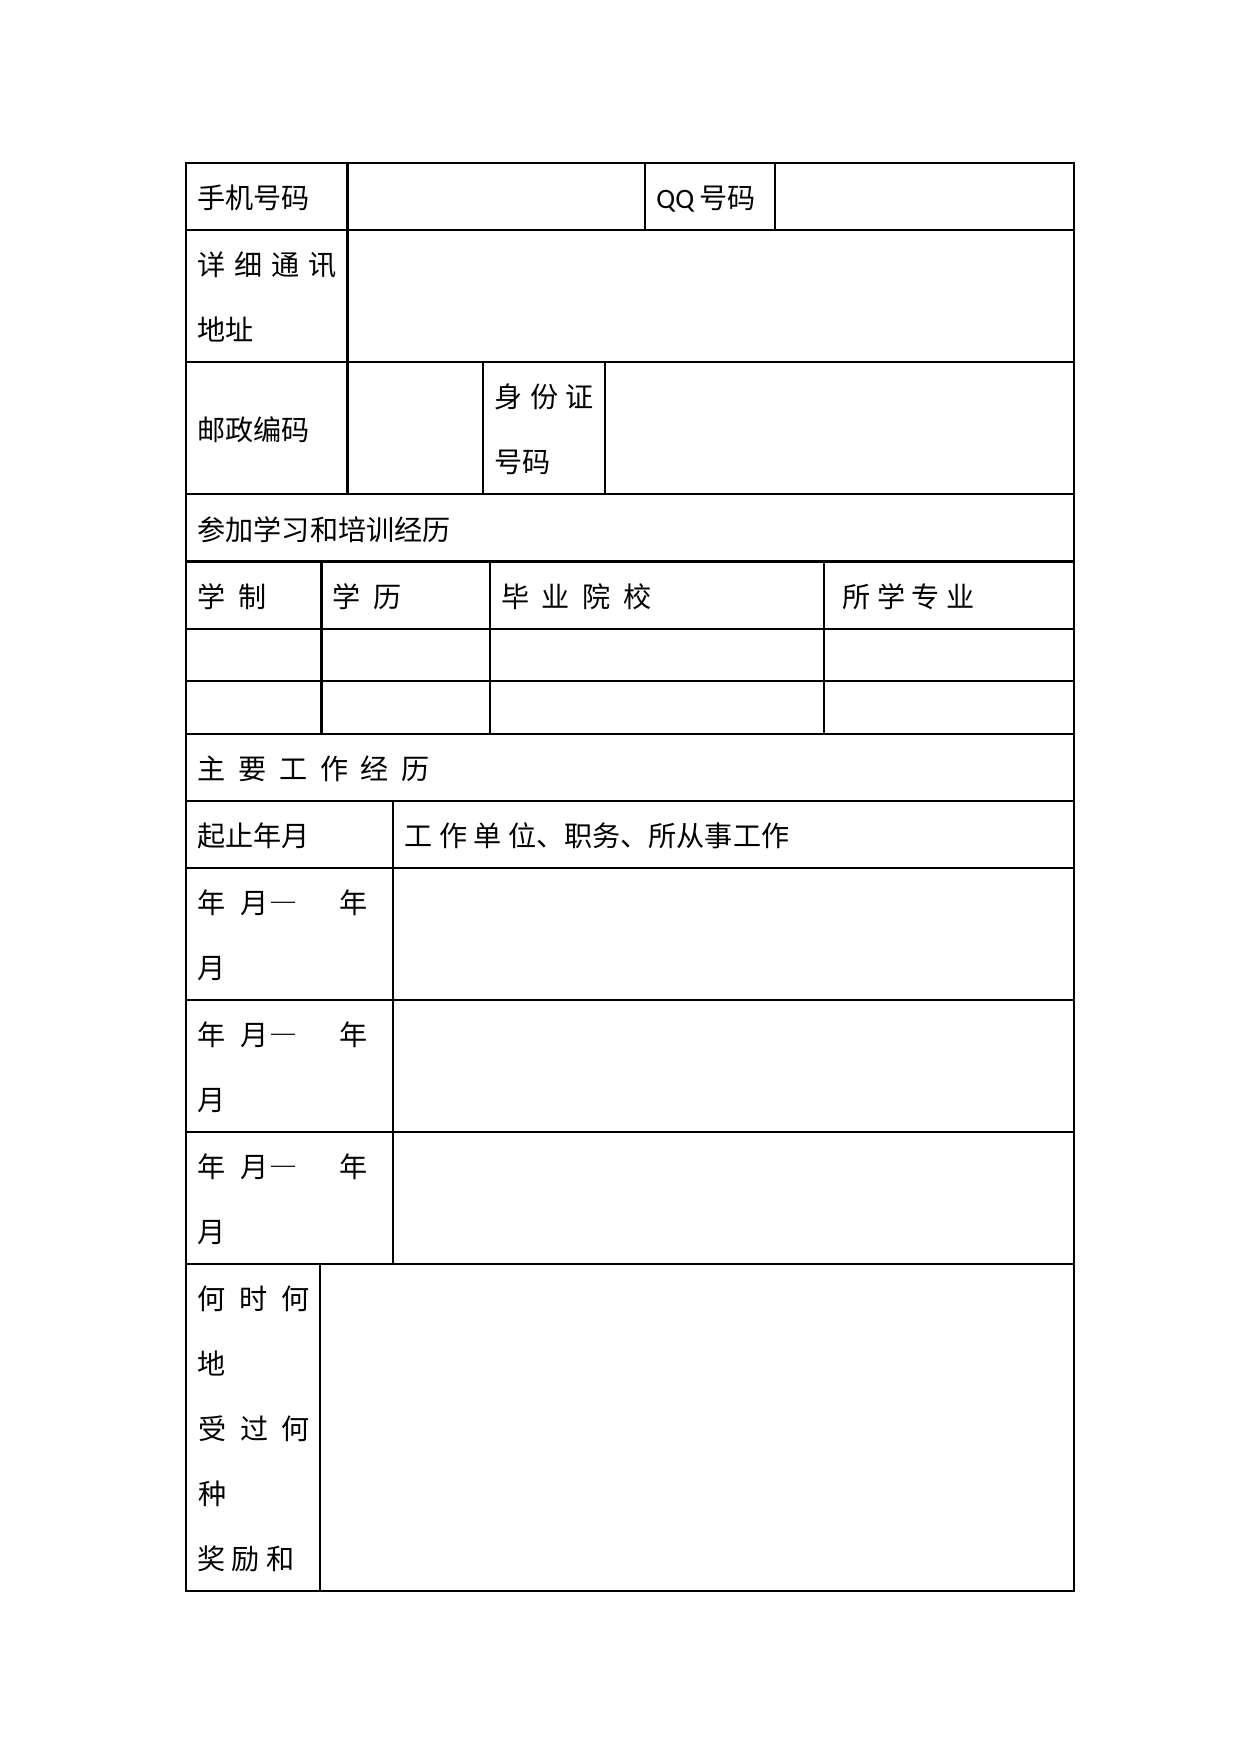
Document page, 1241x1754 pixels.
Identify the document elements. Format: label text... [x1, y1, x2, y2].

table_cell [394, 869, 1073, 999]
table_cell 起止年月 [187, 802, 392, 867]
table_cell 手机号码 [187, 164, 346, 229]
table_cell [491, 682, 823, 732]
table_cell [323, 630, 489, 680]
table_cell [323, 682, 489, 732]
table_cell [187, 682, 320, 732]
table_cell 详细通讯地址 [187, 231, 346, 361]
table_cell [187, 630, 320, 680]
table_cell 年 月— 年 月 [187, 1001, 392, 1131]
table_cell 身份证号码 [484, 363, 604, 493]
table_cell 工 作 单 位、职务、所从事工作 [394, 802, 1073, 867]
table_cell [825, 682, 1073, 732]
table_cell [321, 1265, 1073, 1590]
table_cell [349, 363, 482, 493]
table_cell 参加学习和培训经历 [187, 495, 1073, 560]
table_cell QQ号码 [646, 164, 774, 229]
table_cell 学 制 [187, 563, 320, 627]
table_cell 何时何地 受过何种 奖 励 和 处分 [187, 1265, 319, 1590]
table_cell [394, 1001, 1073, 1131]
table_cell 年 月— 年 月 [187, 1133, 392, 1263]
table_cell 毕 业 院 校 [491, 563, 823, 627]
table_cell [491, 630, 823, 680]
table_cell [349, 231, 1073, 361]
table_cell [349, 164, 644, 229]
table_cell 主 要 工 作 经 历 [187, 735, 1073, 799]
table_cell [606, 363, 1073, 493]
table_cell [394, 1133, 1073, 1263]
table_cell 学 历 [323, 563, 489, 627]
table_cell [776, 164, 1073, 229]
table_cell [825, 630, 1073, 680]
table_cell 所 学 专 业 [825, 563, 1073, 627]
table_cell 邮政编码 [187, 363, 346, 493]
table_cell 年 月— 年 月 [187, 869, 392, 999]
